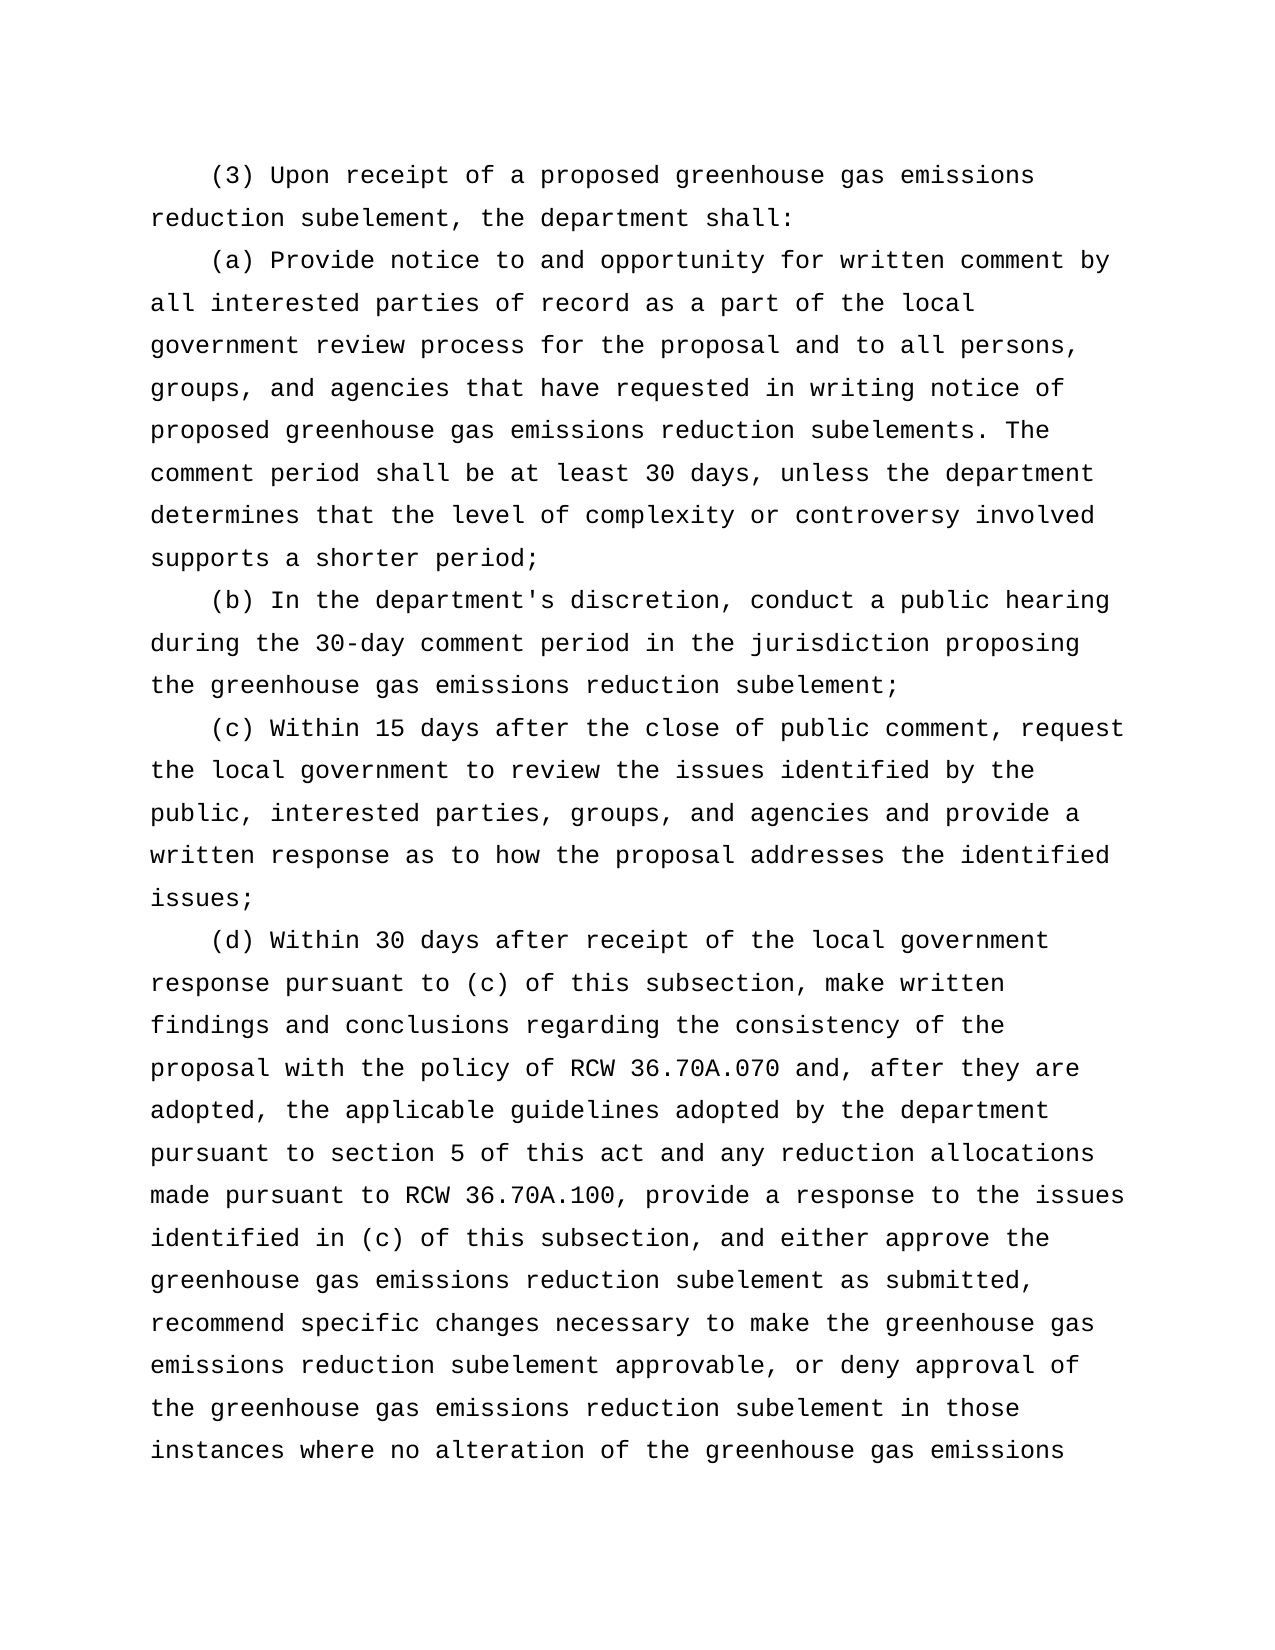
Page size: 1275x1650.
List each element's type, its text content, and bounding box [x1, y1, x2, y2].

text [150, 915, 1125, 1467]
text (3) Upon receipt of a proposed greenhouse gas emissions reduction subelement, the department shall: [150, 150, 1125, 235]
text (c) Within 15 days after the close of public comment, request the local government to review the issues identified by the public, interested parties, groups, and agencies and provide a written response as to how the proposal addresses the identified issues; [150, 702, 1125, 915]
text (a) Provide notice to and opportunity for written comment by all interested parties of record as a part of the local government review process for the proposal and to all persons, groups, and agencies that have requested in writing notice of proposed greenhouse gas emissions reduction subelements. The comment period shall be at least 30 days, unless the department determines that the level of complexity or controversy involved supports a shorter period; [150, 235, 1125, 575]
text (b) In the department's discretion, conduct a public hearing during the 30-day comment period in the jurisdiction proposing the greenhouse gas emissions reduction subelement; [150, 575, 1125, 702]
